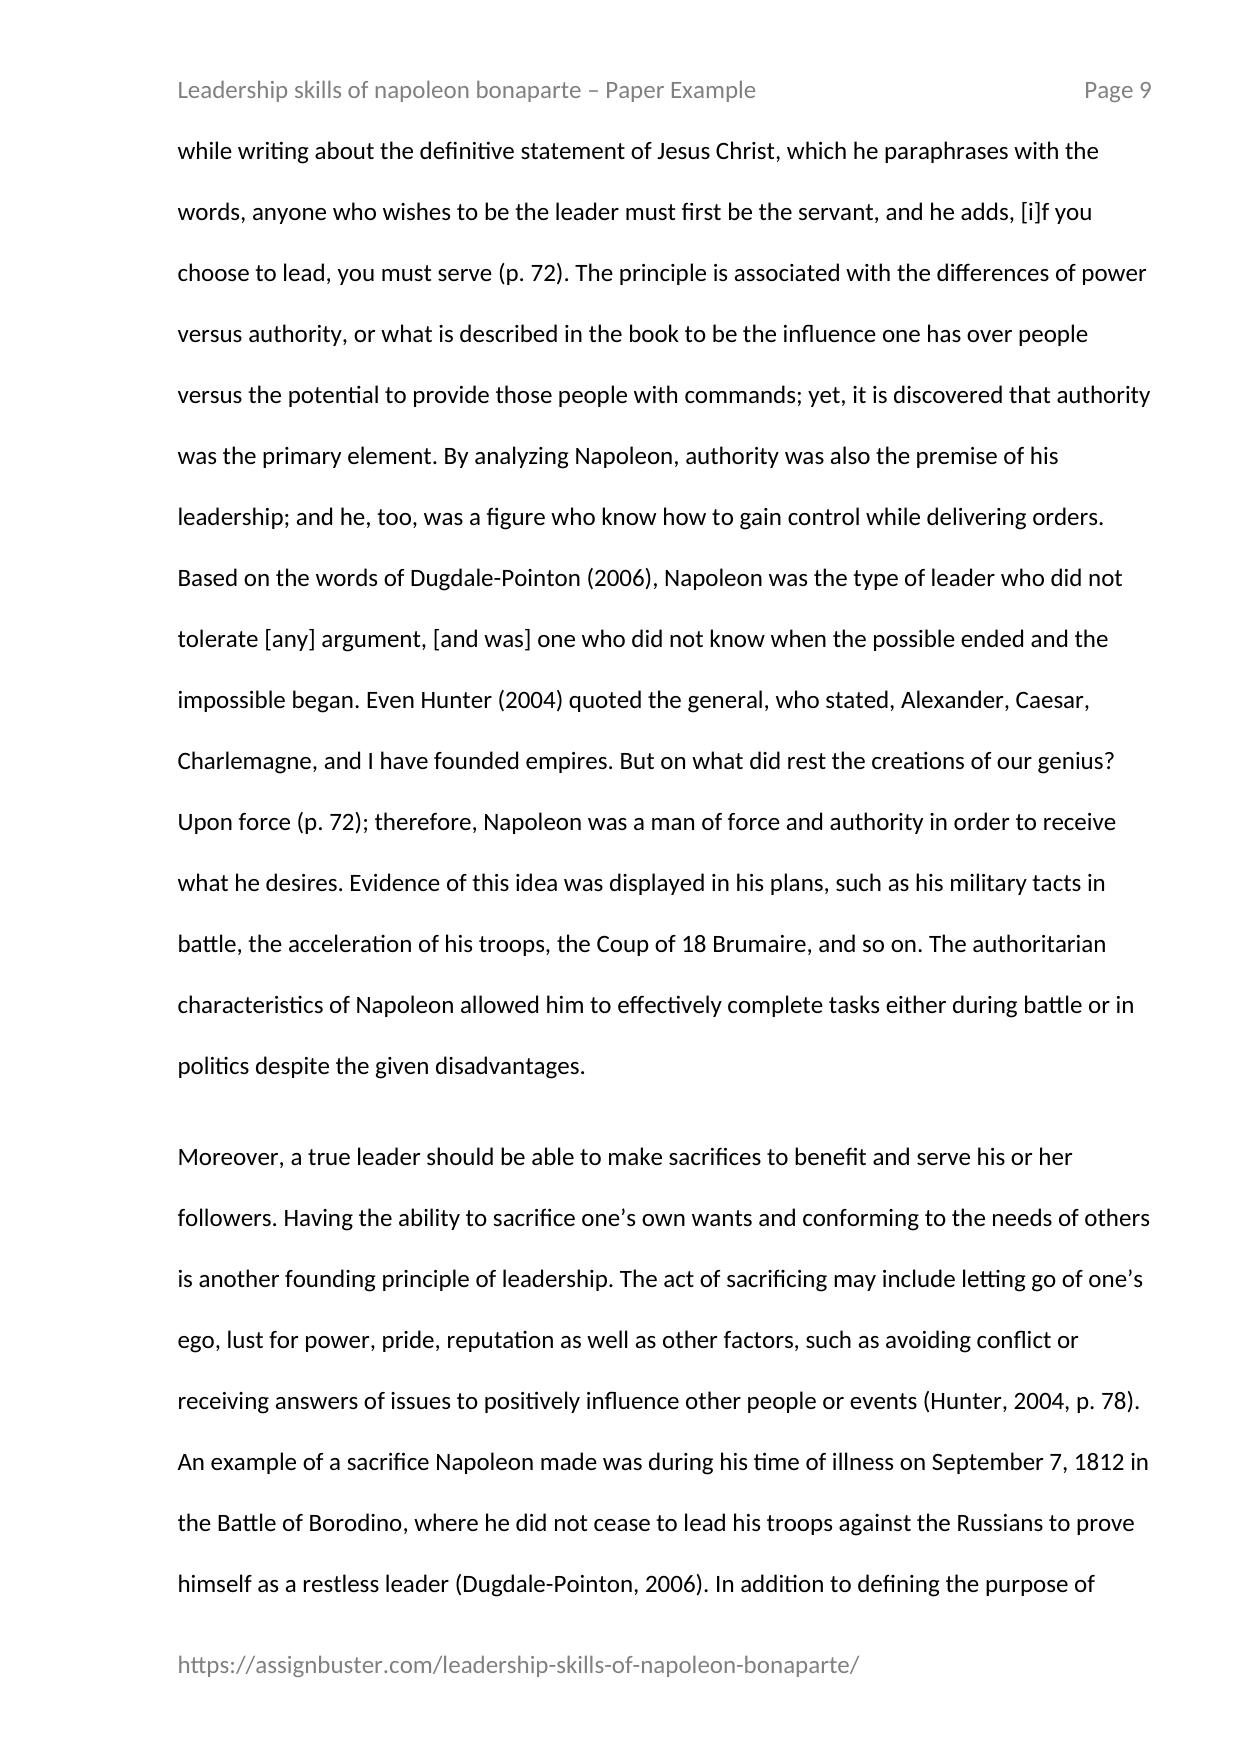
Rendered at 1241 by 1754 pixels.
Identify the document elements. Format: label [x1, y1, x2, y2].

text [177, 1141, 1152, 1599]
text [177, 135, 1152, 1081]
